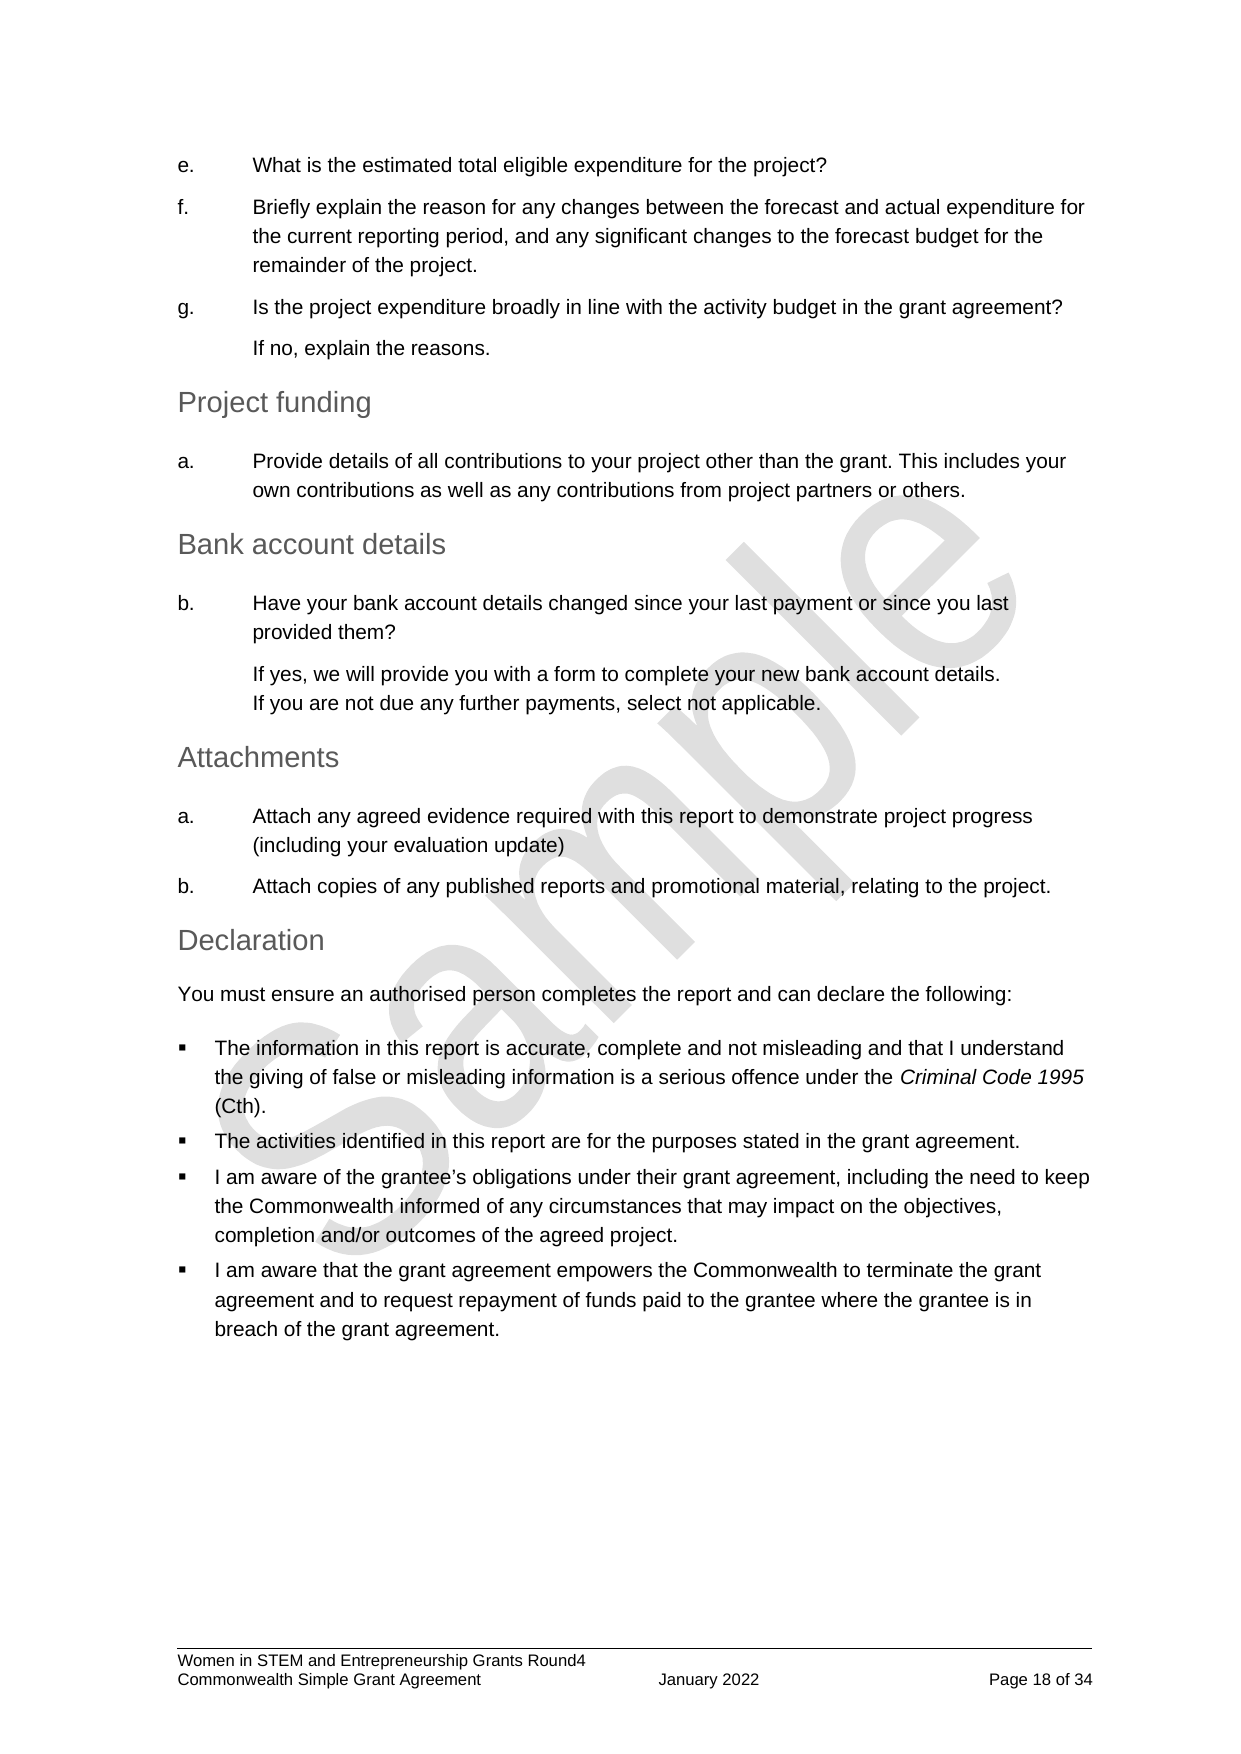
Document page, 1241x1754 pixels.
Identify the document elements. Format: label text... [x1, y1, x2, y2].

subtitle Declaration [177, 923, 1092, 957]
subtitle Bank account details [177, 527, 1092, 561]
list What is the estimated total eligible expenditure for the project? [177, 148, 1092, 177]
subtitle Project funding [177, 385, 1092, 419]
list Attach copies of any published reports and promotional material, relating to the project. [177, 869, 1092, 898]
list The activities identified in this report are for the purposes stated in the grant agreement. [177, 1124, 1092, 1153]
subtitle Attachments [177, 740, 1092, 773]
list Have your bank account details changed since your last payment or since you last provided them? [177, 586, 1092, 644]
list If you are not due any further payments, select not applicable. [252, 686, 1092, 715]
list Provide details of all contributions to your project other than the grant. This includes your own contributions as well as any contributions from project partners or others. [177, 444, 1092, 502]
list Briefly explain the reason for any changes between the forecast and actual expenditure for the current reporting period, and any significant changes to the forecast budget for the remainder of the project. [177, 189, 1092, 277]
text If no, explain the reasons. [252, 331, 1092, 360]
list I am aware that the grant agreement empowers the Commonwealth to terminate the grant agreement and to request repayment of funds paid to the grantee where the grantee is in breach of the grant agreement. [177, 1253, 1092, 1341]
list The information in this report is accurate, complete and not misleading and that I understand the giving of false or misleading information is a serious offence under the Criminal Code 1995 (Cth). [177, 1030, 1092, 1118]
text You must ensure an authorised person completes the report and can declare the following: [177, 982, 1092, 1006]
list If yes, we will provide you with a form to complete your new bank account details. [252, 656, 1092, 686]
list Attach any agreed evidence required with this report to demonstrate project progress (including your evaluation update) [177, 798, 1092, 857]
list I am aware of the grantee’s obligations under their grant agreement, including the need to keep the Commonwealth informed of any circumstances that may impact on the objectives, completion and/or outcomes of the agreed project. [177, 1159, 1092, 1247]
list Is the project expenditure broadly in line with the activity budget in the grant agreement? [177, 289, 1092, 318]
